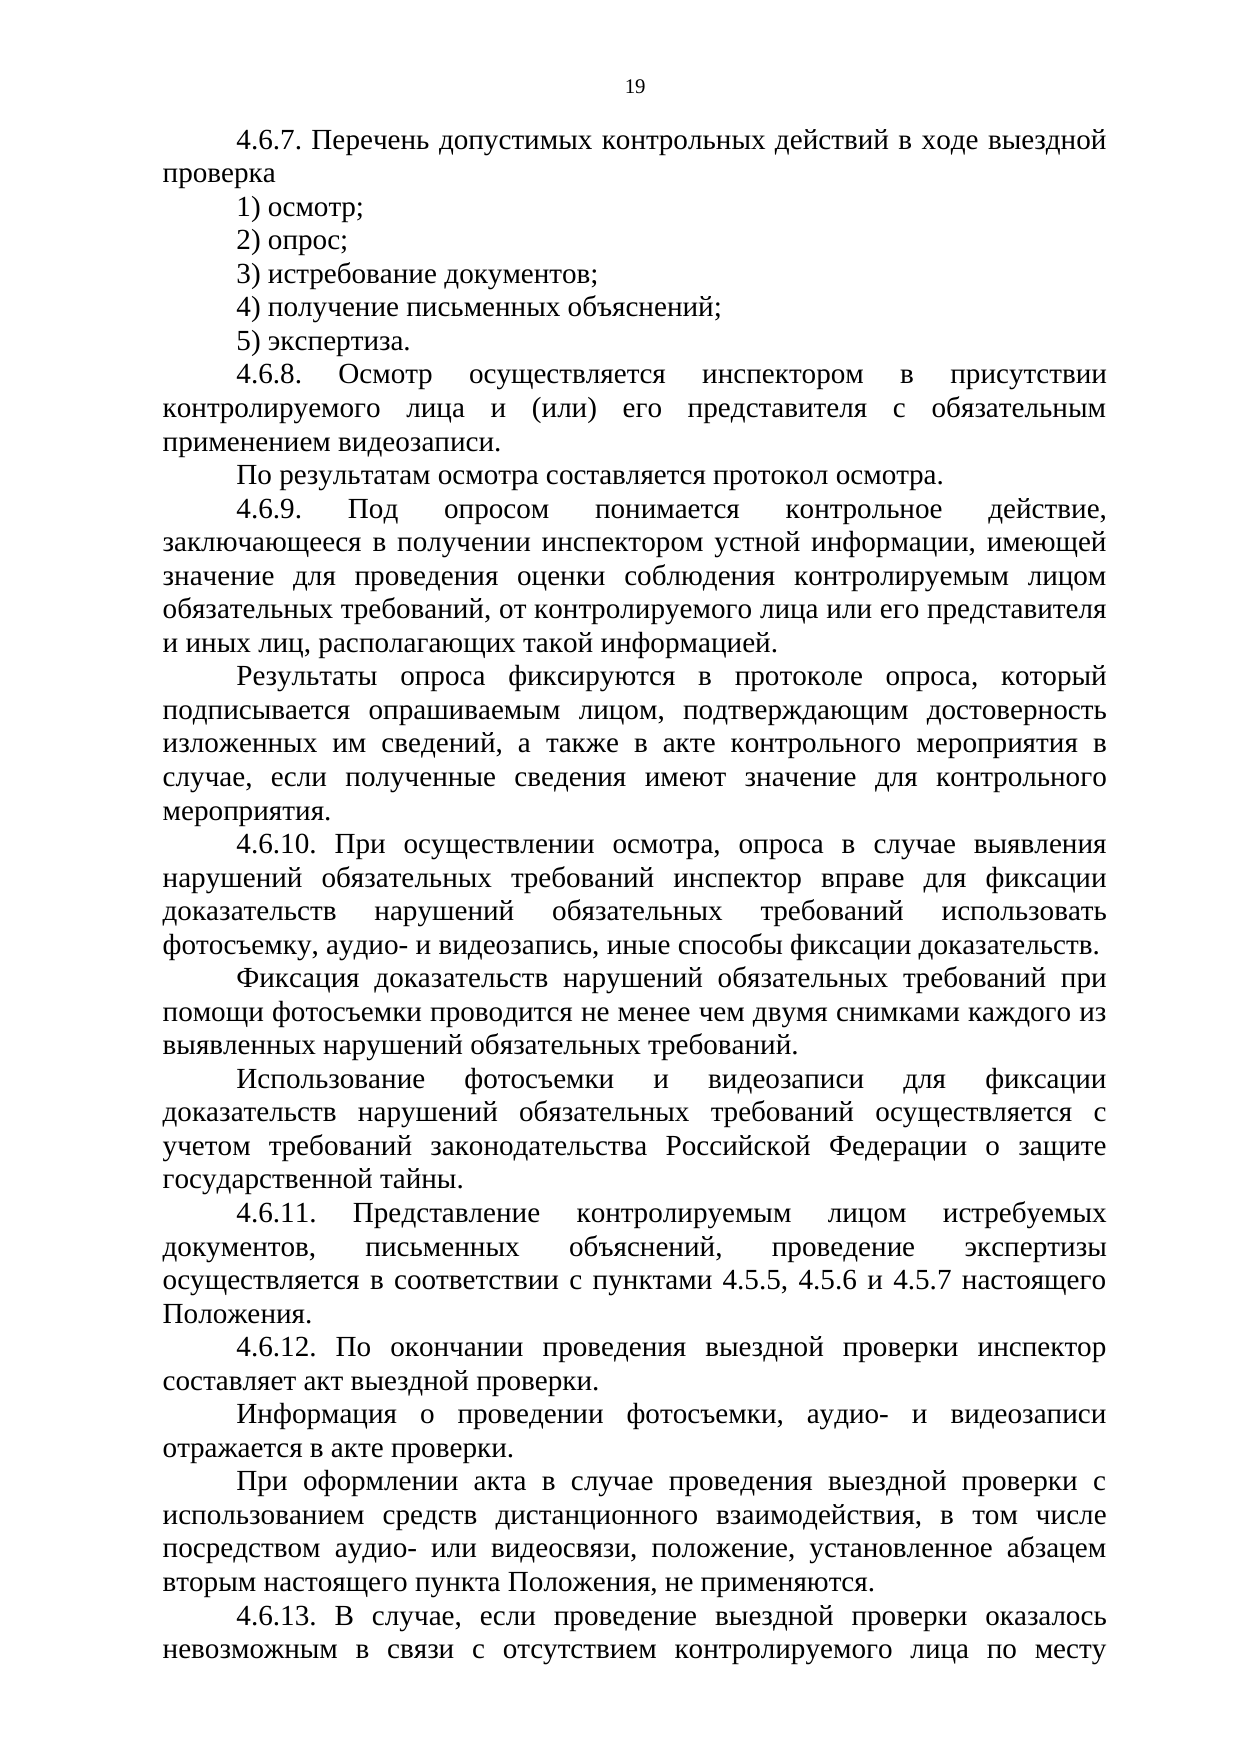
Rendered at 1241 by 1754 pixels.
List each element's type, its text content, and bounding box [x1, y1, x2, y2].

text 2) опрос; [162, 222, 1107, 256]
text 4.6.7. Перечень допустимых контрольных действий в ходе выездной проверка [162, 122, 1107, 189]
text 4) получение письменных объяснений; [162, 289, 1107, 323]
text 4.6.11. Представление контролируемым лицом истребуемых документов, письменных объяснений, проведение экспертизы осуществляется в соответствии с пунктами 4.5.5, 4.5.6 и 4.5.7 настоящего Положения. [162, 1195, 1107, 1329]
text 1) осмотр; [162, 189, 1107, 222]
text 4.6.9. Под опросом понимается контрольное действие, заключающееся в получении инспектором устной информации, имеющей значение для проведения оценки соблюдения контролируемым лицом обязательных требований, от контролируемого лица или его представителя и иных лиц, располагающих такой информацией. [162, 491, 1107, 658]
text 3) истребование документов; [162, 256, 1107, 289]
text 4.6.8. Осмотр осуществляется инспектором в присутствии контролируемого лица и (или) его представителя с обязательным применением видеозаписи. [162, 357, 1107, 457]
text При оформлении акта в случае проведения выездной проверки с использованием средств дистанционного взаимодействия, в том числе посредством аудио- или видеосвязи, положение, установленное абзацем вторым настоящего пункта Положения, не применяются. [162, 1463, 1107, 1598]
text Результаты опроса фиксируются в протоколе опроса, который подписывается опрашиваемым лицом, подтверждающим достоверность изложенных им сведений, а также в акте контрольного мероприятия в случае, если полученные сведения имеют значение для контрольного мероприятия. [162, 658, 1107, 826]
text Использование фотосъемки и видеозаписи для фиксации доказательств нарушений обязательных требований осуществляется с учетом требований законодательства Российской Федерации о защите государственной тайны. [162, 1061, 1107, 1195]
text По результатам осмотра составляется протокол осмотра. [162, 457, 1107, 491]
text Фиксация доказательств нарушений обязательных требований при помощи фотосъемки проводится не менее чем двумя снимками каждого из выявленных нарушений обязательных требований. [162, 960, 1107, 1061]
text 5) экспертиза. [162, 323, 1107, 357]
text 4.6.10. При осуществлении осмотра, опроса в случае выявления нарушений обязательных требований инспектор вправе для фиксации доказательств нарушений обязательных требований использовать фотосъемку, аудио- и видеозапись, иные способы фиксации доказательств. [162, 826, 1107, 960]
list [162, 1598, 1107, 1665]
text 4.6.12. По окончании проведения выездной проверки инспектор составляет акт выездной проверки. [162, 1329, 1107, 1396]
text Информация о проведении фотосъемки, аудио- и видеозаписи отражается в акте проверки. [162, 1396, 1107, 1463]
